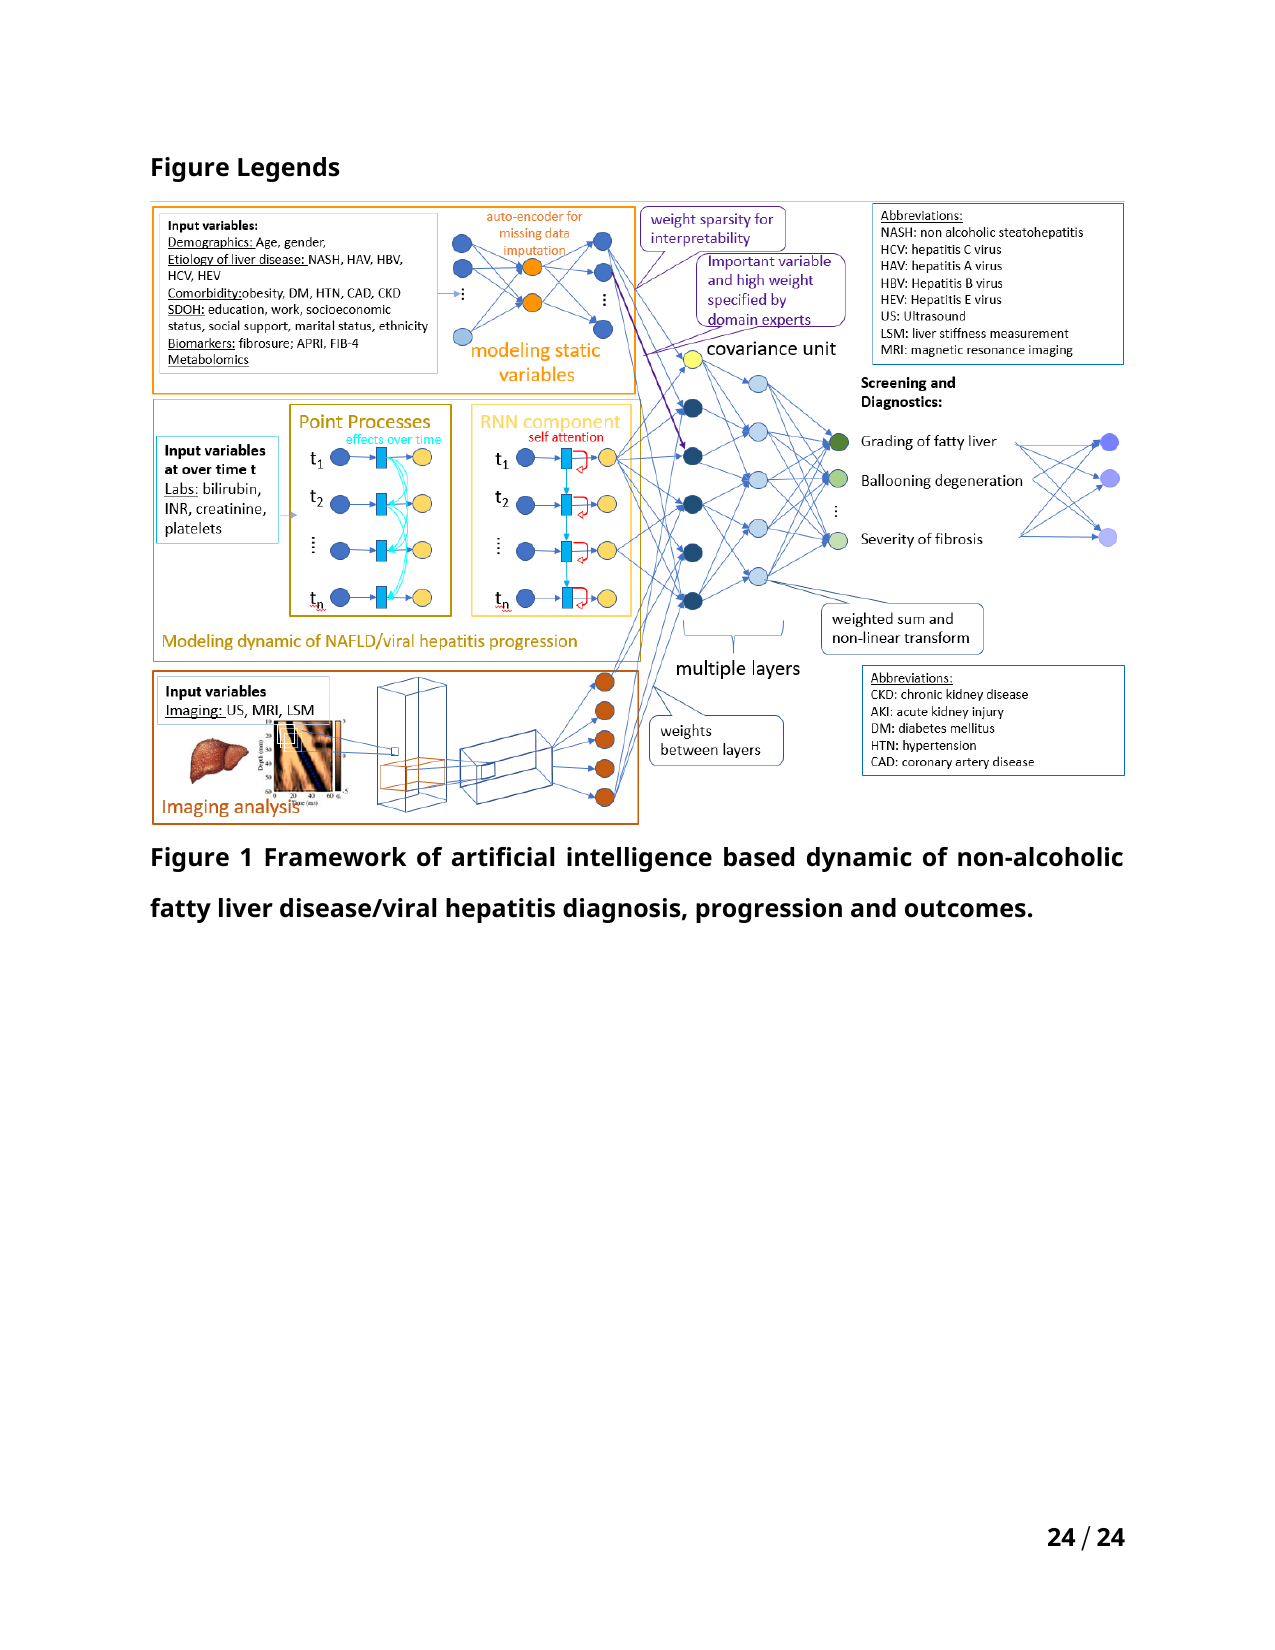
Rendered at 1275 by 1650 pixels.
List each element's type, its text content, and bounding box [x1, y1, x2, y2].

text Figure 1 Framework of artificial intelligence based dynamic of non-alcoholic fatty liver disease/viral hepatitis diagnosis, progression and outcomes. [150, 840, 1125, 925]
text Figure Legends [150, 150, 1125, 184]
picture [150, 201, 1125, 826]
